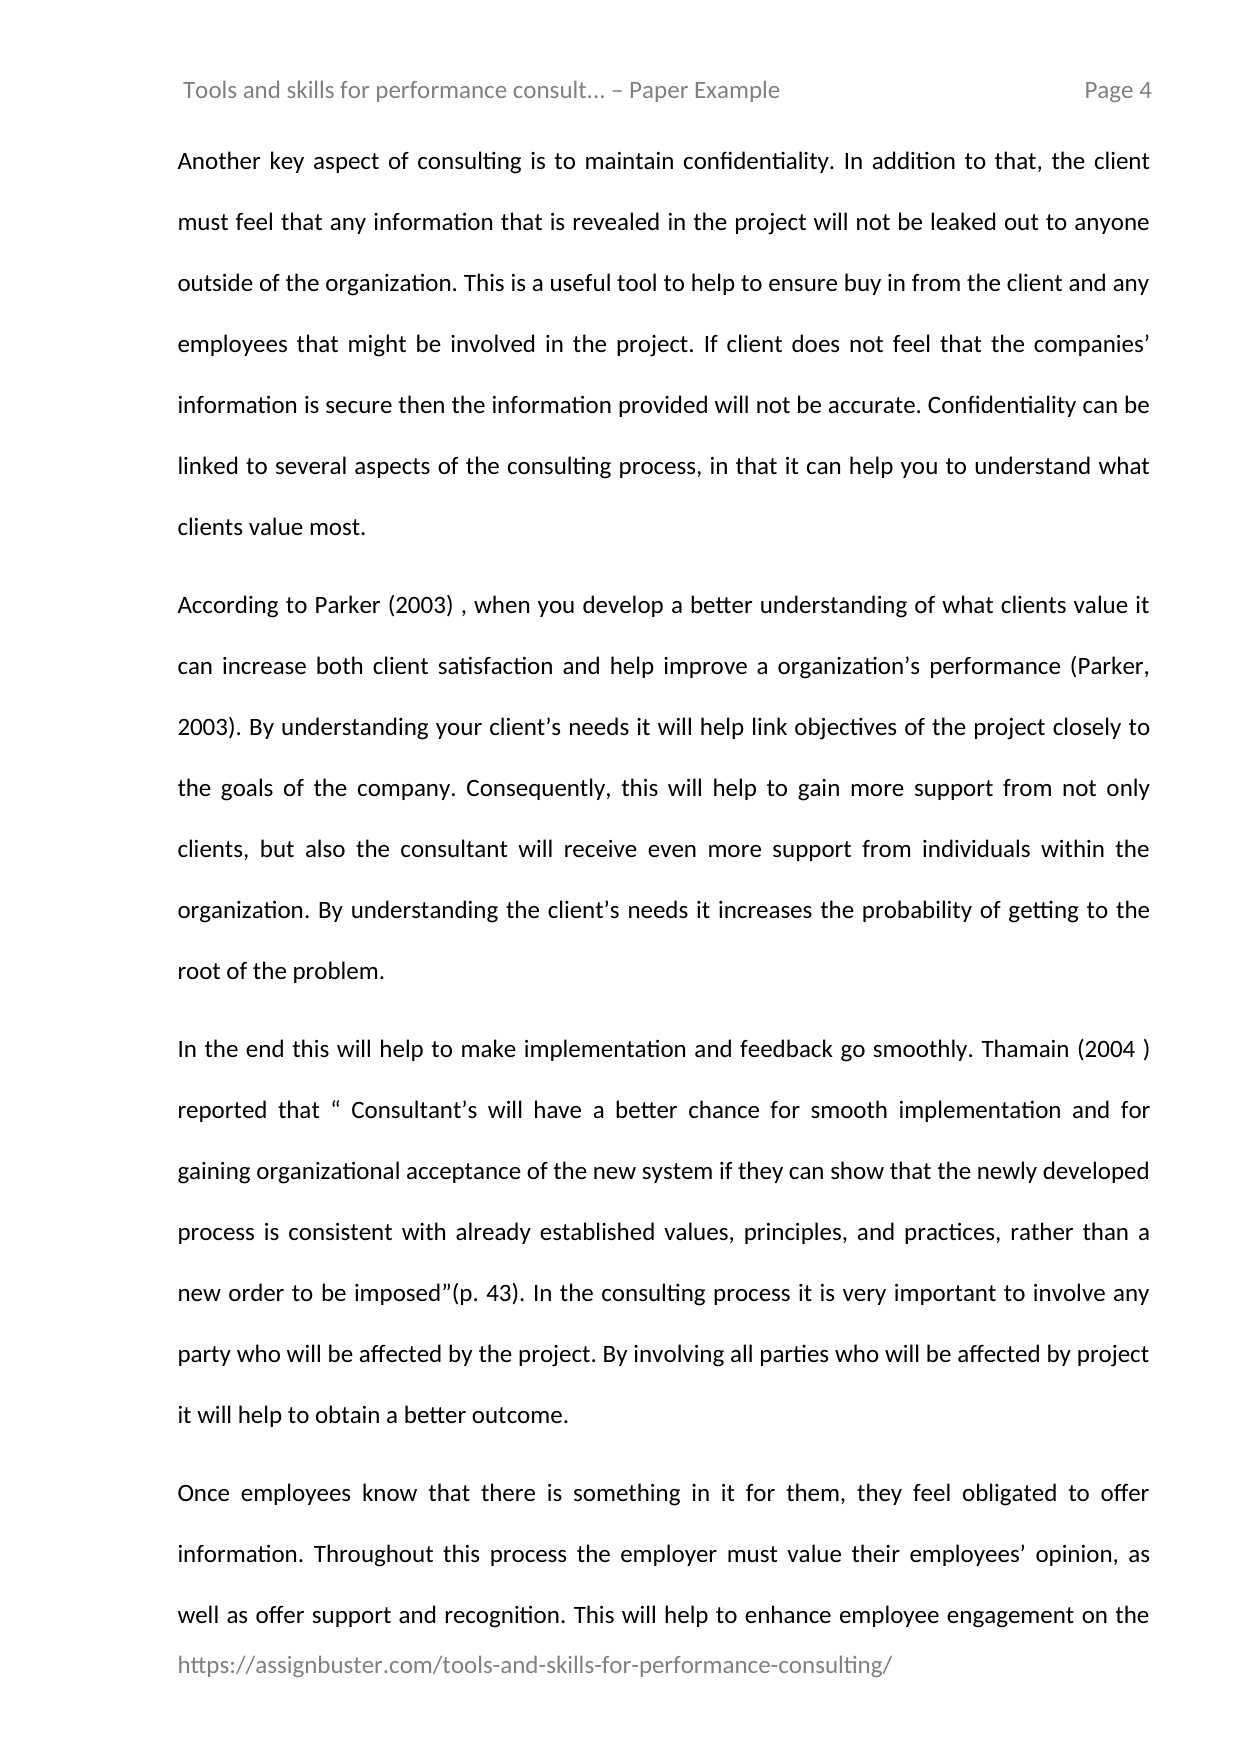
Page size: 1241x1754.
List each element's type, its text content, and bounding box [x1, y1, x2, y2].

text In the end this will help to make implementation and feedback go smoothly. Thamain (2004 ) reported that “ Consultant’s will have a better chance for smooth implementation and for gaining organizational acceptance of the new system if they can show that the newly developed process is consistent with already established values, principles, and practices, rather than a new order to be imposed”(p. 43). In the consulting process it is very important to involve any party who will be affected by the project. By involving all parties who will be affected by project it will help to obtain a better outcome. [177, 1033, 1152, 1430]
text According to Parker (2003) , when you develop a better understanding of what clients value it can increase both client satisfaction and help improve a organization’s performance (Parker, 2003). By understanding your client’s needs it will help link objectives of the project closely to the goals of the company. Consequently, this will help to gain more support from not only clients, but also the consultant will receive even more support from individuals within the organization. By understanding the client’s needs it increases the probability of getting to the root of the problem. [177, 589, 1152, 986]
text Another key aspect of consulting is to maintain confidentiality. In addition to that, the client must feel that any information that is revealed in the project will not be leaked out to anyone outside of the organization. This is a useful tool to help to ensure buy in from the client and any employees that might be involved in the project. If client does not feel that the companies’ information is secure then the information provided will not be accurate. Confidentiality can be linked to several aspects of the consulting process, in that it can help you to understand what clients value most. [177, 145, 1152, 542]
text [177, 1477, 1152, 1629]
